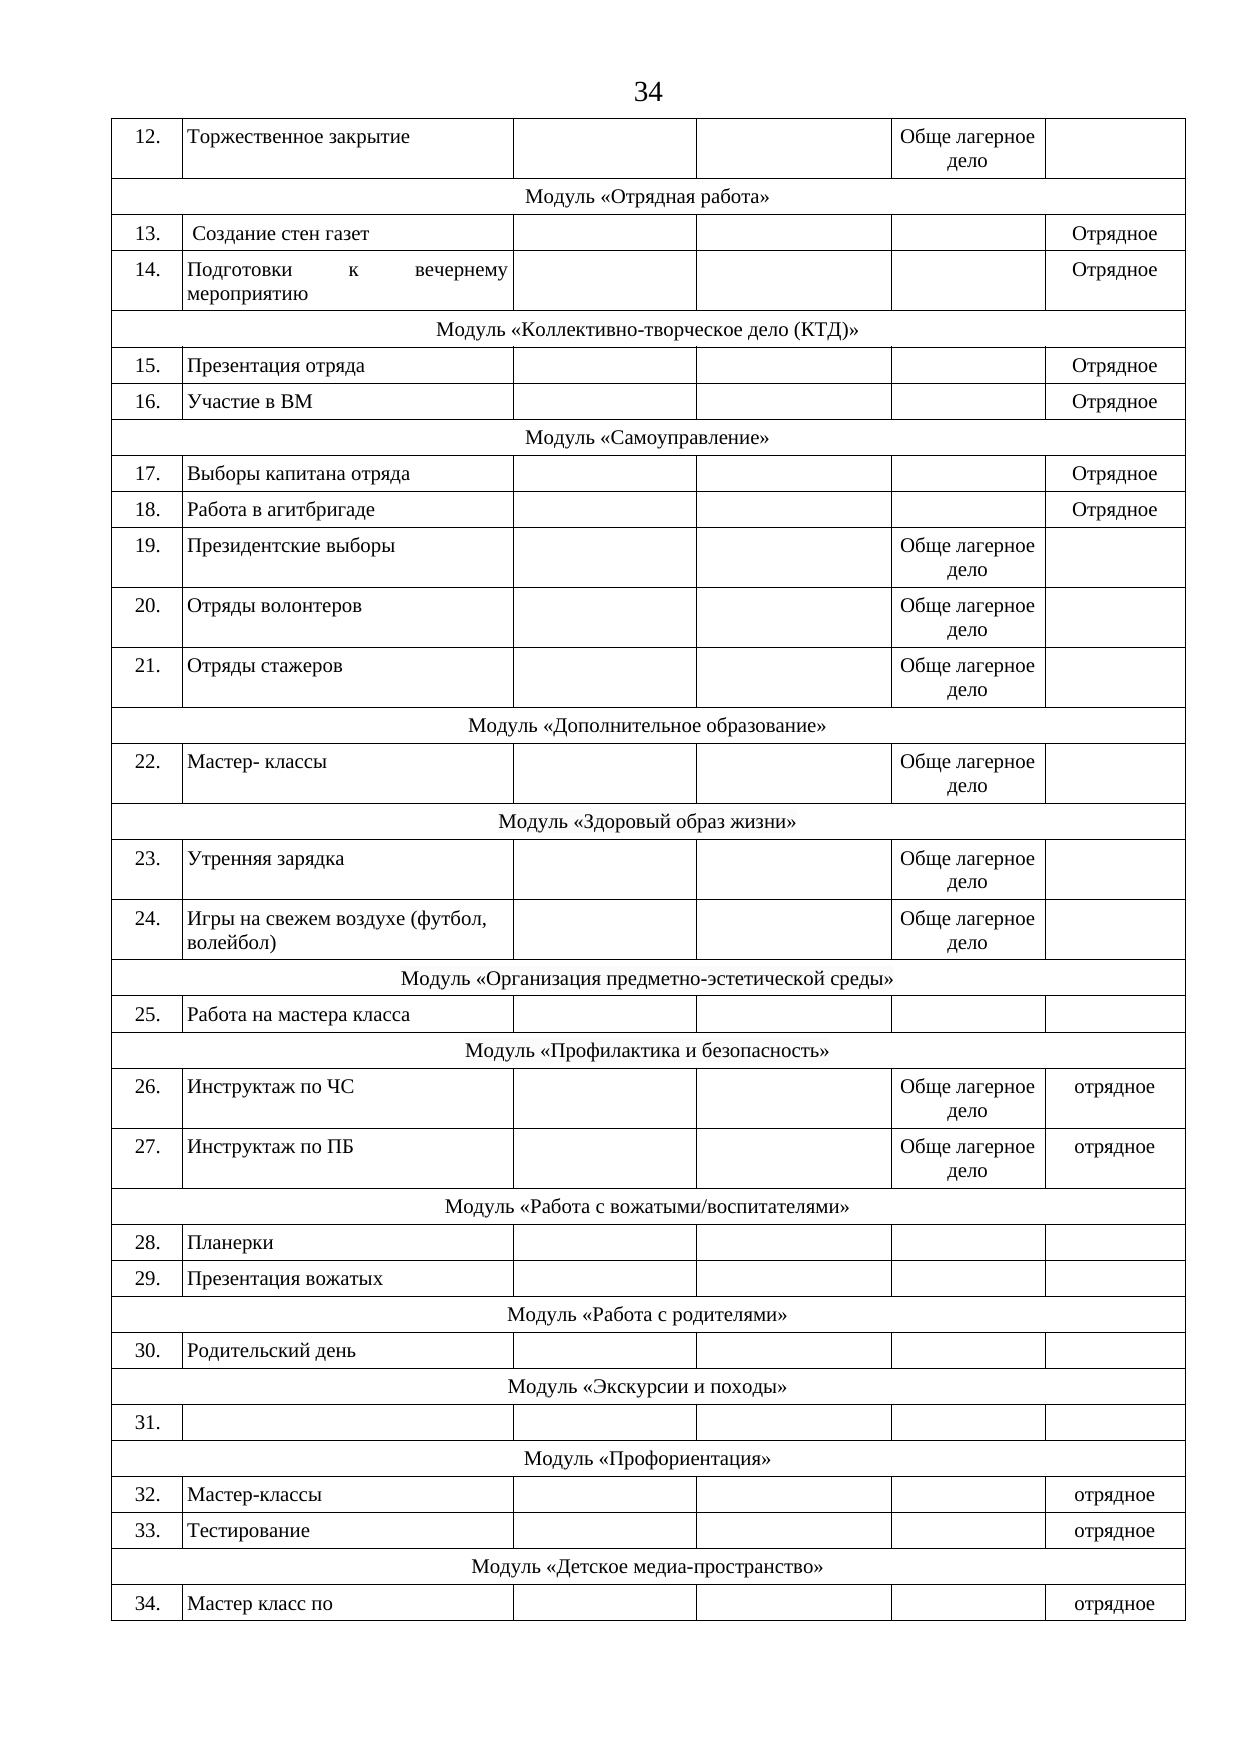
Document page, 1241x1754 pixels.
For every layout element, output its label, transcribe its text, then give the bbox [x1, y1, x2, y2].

table_cell [514, 1129, 696, 1188]
table_cell [892, 1261, 1045, 1296]
table_cell [112, 744, 182, 803]
table_cell [1046, 528, 1185, 587]
table_cell [892, 215, 1045, 250]
table_cell Отряды волонтеров [183, 588, 513, 647]
table_cell [1046, 744, 1185, 803]
table_cell [112, 1513, 182, 1548]
table_cell [514, 840, 696, 899]
table_cell [892, 348, 1045, 382]
table_cell Модуль «Дополнительное образование» [112, 708, 1185, 743]
table_cell [514, 648, 696, 707]
table_cell [514, 528, 696, 587]
table_cell Модуль «Профориентация» [112, 1441, 1185, 1476]
table_cell [697, 996, 891, 1031]
table_cell Модуль «Самоуправление» [112, 420, 1185, 454]
table_cell [514, 492, 696, 527]
table_cell [112, 251, 182, 310]
table_cell [1046, 900, 1185, 959]
table_cell Модуль «Здоровый образ жизни» [112, 804, 1185, 839]
table_cell [697, 1069, 891, 1128]
table_cell [1046, 1225, 1185, 1260]
table_cell [697, 744, 891, 803]
table_cell [514, 1261, 696, 1296]
table_cell Мастер- классы [183, 744, 513, 803]
table_cell [892, 384, 1045, 418]
table_cell Презентация отряда [183, 348, 513, 382]
table_cell [697, 900, 891, 959]
table_cell [514, 900, 696, 959]
table_cell Модуль «Организация предметно-эстетической среды» [112, 960, 1185, 995]
table_cell [514, 348, 696, 382]
table_cell Модуль «Экскурсии и походы» [112, 1369, 1185, 1404]
table_cell [112, 384, 182, 418]
table_cell [1046, 1405, 1185, 1440]
table_cell [514, 996, 696, 1031]
table_cell [1046, 119, 1185, 178]
table_cell [697, 348, 891, 382]
table_cell [112, 1405, 182, 1440]
table_cell [514, 1225, 696, 1260]
table_cell [697, 1261, 891, 1296]
table_cell Обще лагерное дело [892, 648, 1045, 707]
table_cell [697, 1405, 891, 1440]
table_cell [1046, 648, 1185, 707]
table_cell Обще лагерное дело [892, 1129, 1045, 1188]
table_cell Работа на мастера класса [183, 996, 513, 1031]
table_cell [112, 348, 182, 382]
table_cell Обще лагерное дело [892, 119, 1045, 178]
table_cell [112, 588, 182, 647]
table_cell Игры на свежем воздухе (футбол, волейбол) [183, 900, 513, 959]
table_cell Отрядное [1046, 492, 1185, 527]
table_cell [514, 456, 696, 491]
table_cell [697, 251, 891, 310]
table_cell [892, 1405, 1045, 1440]
table_cell [697, 648, 891, 707]
table_cell Обще лагерное дело [892, 588, 1045, 647]
table_cell Торжественное закрытие [183, 119, 513, 178]
table_cell [697, 1333, 891, 1368]
table_cell Подготовки к вечернему мероприятию [183, 251, 513, 310]
table_cell Обще лагерное дело [892, 840, 1045, 899]
table_cell Отряды стажеров [183, 648, 513, 707]
table_cell Презентация вожатых [183, 1261, 513, 1296]
table_cell [112, 492, 182, 527]
table_cell Модуль «Детское медиа-пространство» [112, 1549, 1185, 1584]
table_cell [112, 528, 182, 587]
table_cell Родительский день [183, 1333, 513, 1368]
table_cell [697, 1129, 891, 1188]
table_cell Президентские выборы [183, 528, 513, 587]
table_cell Отрядное [1046, 251, 1185, 310]
table_cell Обще лагерное дело [892, 528, 1045, 587]
table_cell отрядное [1046, 1585, 1185, 1620]
table_cell [514, 744, 696, 803]
table_cell отрядное [1046, 1513, 1185, 1548]
table_cell Выборы капитана отряда [183, 456, 513, 491]
table_cell [514, 1477, 696, 1512]
table_cell [697, 1585, 891, 1620]
table_cell [112, 1261, 182, 1296]
table_cell [697, 588, 891, 647]
table_cell Мастер-классы [183, 1477, 513, 1512]
table_cell [1046, 996, 1185, 1031]
table_cell [697, 1225, 891, 1260]
table_cell [514, 215, 696, 250]
table_cell [892, 251, 1045, 310]
table_cell Отрядное [1046, 384, 1185, 418]
table_cell Инструктаж по ЧС [183, 1069, 513, 1128]
table_cell [892, 456, 1045, 491]
table_cell [514, 1585, 696, 1620]
table_cell Отрядное [1046, 348, 1185, 382]
table_cell [514, 1333, 696, 1368]
table_cell Отрядное [1046, 456, 1185, 491]
table_cell [697, 456, 891, 491]
table_cell [1046, 588, 1185, 647]
table_cell [514, 1069, 696, 1128]
table_cell Работа в агитбригаде [183, 492, 513, 527]
table_cell Отрядное [1046, 215, 1185, 250]
table_cell Тестирование [183, 1513, 513, 1548]
table_cell [112, 648, 182, 707]
table_cell [892, 1513, 1045, 1548]
table_cell Обще лагерное дело [892, 900, 1045, 959]
table_cell [183, 1405, 513, 1440]
table_cell [112, 1585, 182, 1620]
table_cell [112, 215, 182, 250]
table_cell Планерки [183, 1225, 513, 1260]
table_cell Модуль «Профилактика и безопасность» [112, 1033, 1185, 1067]
table_cell Модуль «Отрядная работа» [112, 179, 1185, 214]
table_cell Модуль «Коллективно-творческое дело (КТД)» [112, 311, 1185, 346]
table_cell [697, 215, 891, 250]
table_cell [697, 1477, 891, 1512]
table_cell [892, 996, 1045, 1031]
table_cell [112, 1333, 182, 1368]
table_cell [514, 1513, 696, 1548]
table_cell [183, 1585, 513, 1620]
table_cell [697, 840, 891, 899]
table_cell [112, 1477, 182, 1512]
table_cell [697, 384, 891, 418]
table_cell [1046, 840, 1185, 899]
table_cell [112, 996, 182, 1031]
table_cell [892, 492, 1045, 527]
table_cell Обще лагерное дело [892, 1069, 1045, 1128]
table_cell [514, 588, 696, 647]
table_cell Создание стен газет [183, 215, 513, 250]
table_cell [697, 119, 891, 178]
table_cell [112, 1069, 182, 1128]
table_cell Участие в ВМ [183, 384, 513, 418]
table_cell [112, 900, 182, 959]
table_cell [892, 1585, 1045, 1620]
table_cell [112, 119, 182, 178]
table_cell [514, 384, 696, 418]
table_cell Обще лагерное дело [892, 744, 1045, 803]
table_cell отрядное [1046, 1129, 1185, 1188]
table_cell [514, 119, 696, 178]
table_cell Модуль «Работа с родителями» [112, 1297, 1185, 1332]
table_cell Инструктаж по ПБ [183, 1129, 513, 1188]
table_cell отрядное [1046, 1069, 1185, 1128]
table_cell [697, 528, 891, 587]
table_cell [514, 1405, 696, 1440]
table_cell [112, 456, 182, 491]
table_cell [112, 840, 182, 899]
table_cell [112, 1129, 182, 1188]
table_cell [1046, 1333, 1185, 1368]
table_cell [892, 1225, 1045, 1260]
table_cell [892, 1477, 1045, 1512]
table_cell Утренняя зарядка [183, 840, 513, 899]
table_cell [112, 1225, 182, 1260]
table_cell [1046, 1261, 1185, 1296]
table_cell [697, 492, 891, 527]
table_cell Модуль «Работа с вожатыми/воспитателями» [112, 1189, 1185, 1224]
table_cell отрядное [1046, 1477, 1185, 1512]
table_cell [514, 251, 696, 310]
table_cell [892, 1333, 1045, 1368]
table_cell [697, 1513, 891, 1548]
